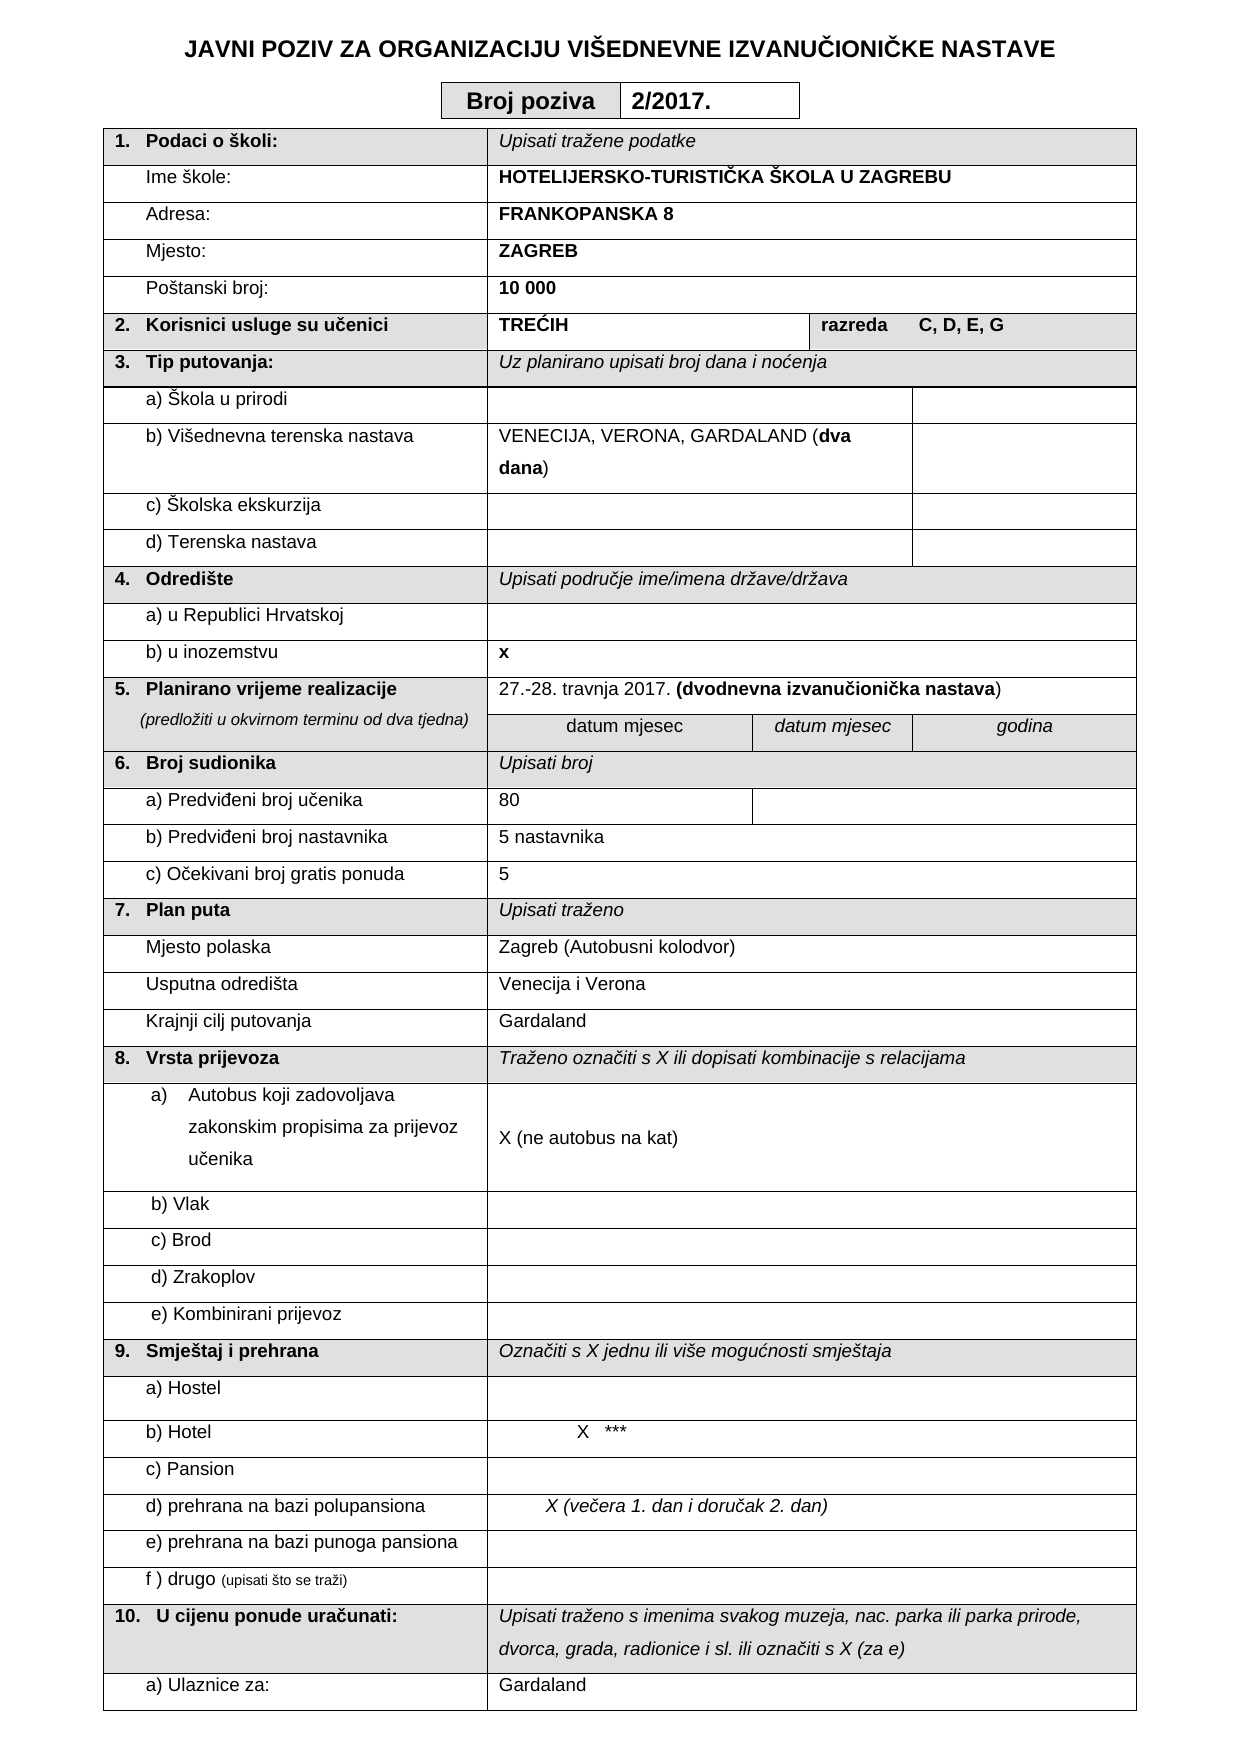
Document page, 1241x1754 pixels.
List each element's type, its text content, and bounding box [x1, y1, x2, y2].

table_cell 2. Korisnici usluge su učenici [104, 314, 487, 349]
table_cell b) Hotel [104, 1421, 487, 1457]
table_cell [488, 1568, 1136, 1604]
table_cell [488, 1192, 1136, 1228]
table_cell Upisati broj [488, 752, 1136, 787]
table_cell 10. U cijenu ponude uračunati: [104, 1605, 487, 1673]
table_cell a) Škola u prirodi [104, 388, 487, 423]
table_cell [488, 1377, 1136, 1420]
table_cell x [488, 641, 1136, 677]
table_cell Venecija i Verona [488, 973, 1136, 1009]
table_cell b) Višednevna terenska nastava [104, 424, 487, 492]
table_cell Mjesto polaska [104, 936, 487, 972]
table_cell FRANKOPANSKA 8 [488, 203, 1136, 239]
table_cell [488, 388, 912, 423]
table_cell HOTELIJERSKO-TURISTIČKA ŠKOLA U ZAGREBU [488, 166, 1136, 202]
table_cell d) Terenska nastava [104, 530, 487, 566]
table_cell datum mjesec [488, 715, 752, 751]
table_cell e) prehrana na bazi punoga pansiona [104, 1531, 487, 1567]
table_cell 5. Planirano vrijeme realizacije (predložiti u okvirnom terminu od dva tjedna) [104, 678, 487, 751]
table_cell Zagreb (Autobusni kolodvor) [488, 936, 1136, 972]
table_cell a) Hostel [104, 1377, 487, 1420]
table_cell [488, 494, 912, 529]
table_cell c) Brod [104, 1229, 487, 1265]
table_cell [488, 1458, 1136, 1493]
table_cell X *** [488, 1421, 1136, 1457]
table_cell c) Pansion [104, 1458, 487, 1493]
table_cell Gardaland [488, 1674, 1136, 1710]
table_cell 7. Plan puta [104, 899, 487, 935]
table_cell 27.-28. travnja 2017. (dvodnevna izvanučionička nastava) [488, 678, 1136, 714]
table_cell [913, 388, 1136, 423]
table_cell [488, 1303, 1136, 1339]
table_cell Upisati područje ime/imena države/država [488, 567, 1136, 603]
table_cell 5 nastavnika [488, 825, 1136, 861]
table_cell f ) drugo (upisati što se traži) [104, 1568, 487, 1604]
table_cell Mjesto: [104, 240, 487, 276]
table_cell TREĆIH [488, 314, 809, 349]
table_cell [913, 494, 1136, 529]
table_cell d) Zrakoplov [104, 1266, 487, 1302]
table_cell [488, 530, 912, 566]
table_cell Uz planirano upisati broj dana i noćenja [488, 351, 1136, 386]
table_cell [488, 1229, 1136, 1265]
table_cell [488, 1531, 1136, 1567]
table_cell 4. Odredište [104, 567, 487, 603]
table_cell c) Očekivani broj gratis ponuda [104, 862, 487, 898]
table_cell 80 [488, 789, 752, 824]
table_cell a) Predviđeni broj učenika [104, 789, 487, 824]
table_cell [488, 1266, 1136, 1302]
table_cell Traženo označiti s X ili dopisati kombinacije s relacijama [488, 1047, 1136, 1082]
table_cell [913, 530, 1136, 566]
table_cell Gardaland [488, 1010, 1136, 1046]
table_cell Autobus koji zadovoljava zakonskim propisima za prijevoz učenika [104, 1084, 487, 1191]
table_cell b) Predviđeni broj nastavnika [104, 825, 487, 861]
table_cell Poštanski broj: [104, 277, 487, 313]
table_cell 5 [488, 862, 1136, 898]
table_cell Upisati traženo [488, 899, 1136, 935]
text JAVNI POZIV ZA ORGANIZACIJU VIŠEDNEVNE IZVANUČIONIČKE NASTAVE [106, 35, 1134, 63]
table_cell Krajnji cilj putovanja [104, 1010, 487, 1046]
table_cell a) u Republici Hrvatskoj [104, 604, 487, 640]
table_header 2/2017. [621, 83, 799, 118]
table_cell X (večera 1. dan i doručak 2. dan) [488, 1495, 1136, 1530]
table_cell 8. Vrsta prijevoza [104, 1047, 487, 1082]
table_cell datum mjesec [753, 715, 912, 751]
table_cell Adresa: [104, 203, 487, 239]
table_cell 10 000 [488, 277, 1136, 313]
table_cell Upisati traženo s imenima svakog muzeja, nac. parka ili parka prirode, dvorca, grada, radionice i sl. ili označiti s X (za e) [488, 1605, 1136, 1673]
table_cell b) u inozemstvu [104, 641, 487, 677]
table_cell Ime škole: [104, 166, 487, 202]
table_cell c) Školska ekskurzija [104, 494, 487, 529]
table_cell ZAGREB [488, 240, 1136, 276]
table_cell 3. Tip putovanja: [104, 351, 487, 386]
table_cell Označiti s X jednu ili više mogućnosti smještaja [488, 1340, 1136, 1376]
table_cell Usputna odredišta [104, 973, 487, 1009]
table_cell [488, 604, 1136, 640]
table_cell a) Ulaznice za: [104, 1674, 487, 1710]
table_cell 6. Broj sudionika [104, 752, 487, 787]
table_cell godina [913, 715, 1136, 751]
table_cell d) prehrana na bazi polupansiona [104, 1495, 487, 1530]
table_header 1. Podaci o školi: [104, 129, 487, 165]
table_header Broj poziva [442, 83, 620, 118]
table_header Upisati tražene podatke [488, 129, 1136, 165]
table_cell X (ne autobus na kat) [488, 1084, 1136, 1191]
table_cell b) Vlak [104, 1192, 487, 1228]
table_cell razreda C, D, E, G [810, 314, 1136, 349]
table_cell e) Kombinirani prijevoz [104, 1303, 487, 1339]
table_cell [913, 424, 1136, 492]
table_cell [753, 789, 1136, 824]
table_cell 9. Smještaj i prehrana [104, 1340, 487, 1376]
table_cell VENECIJA, VERONA, GARDALAND (dva dana) [488, 424, 912, 492]
